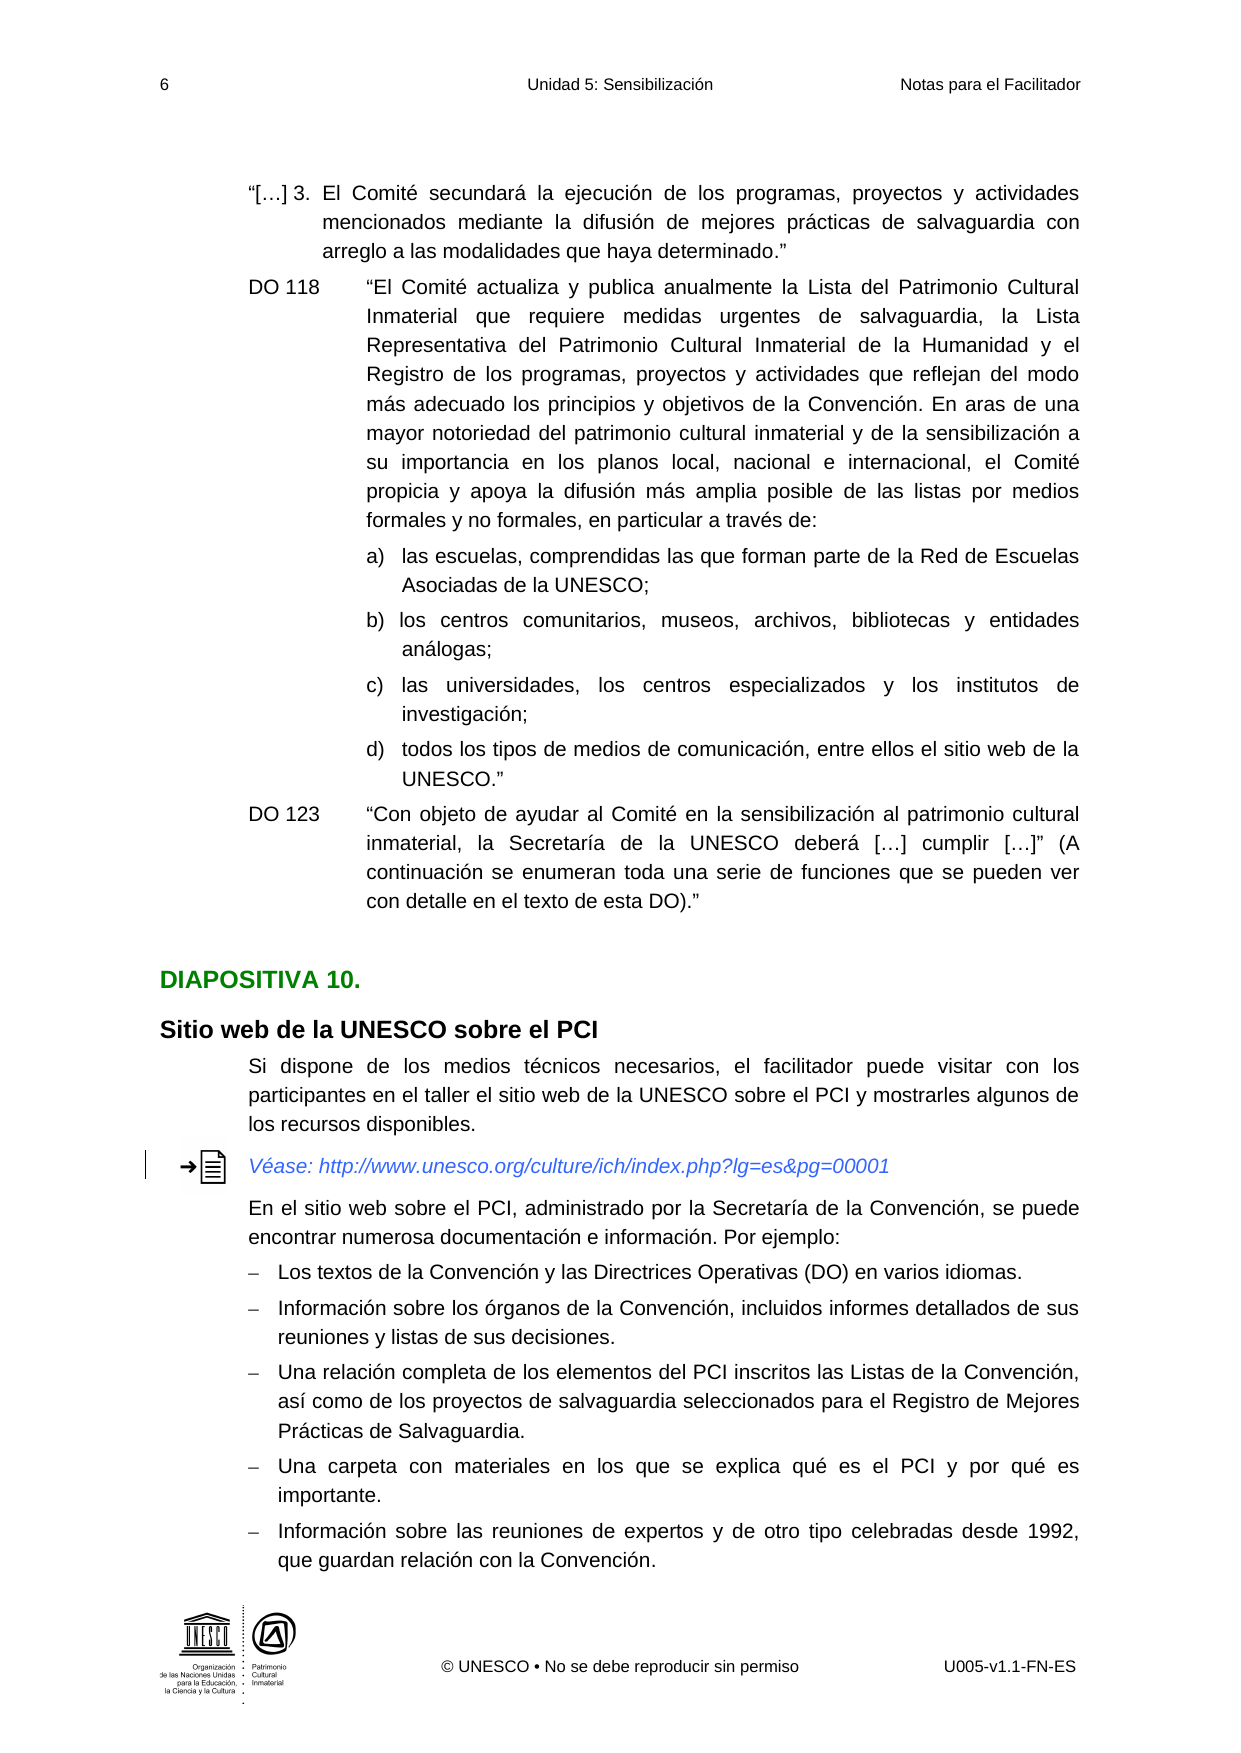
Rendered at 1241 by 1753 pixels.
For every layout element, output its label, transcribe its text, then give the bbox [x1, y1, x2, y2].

text Los textos de la Convención y las Directrices Operativas (DO) en varios idiomas. [248, 1256, 1081, 1286]
text b) los centros comunitarios, museos, archivos, bibliotecas y entidades análogas; [366, 604, 1081, 663]
picture [179, 1137, 227, 1194]
picture [159, 1605, 296, 1704]
text a) las escuelas, comprendidas las que forman parte de la Red de Escuelas Asociadas de la UNESCO; [366, 540, 1081, 598]
text En el sitio web sobre el PCI, administrado por la Secretaría de la Convención, se puede encontrar numerosa documentación e información. Por ejemplo: [248, 1192, 1081, 1250]
text c) las universidades, los centros especializados y los institutos de investigación; [366, 669, 1081, 727]
text Sitio web de la UNESCO sobre el PCI [159, 1015, 1081, 1044]
text “[…] 3. El Comité secundará la ejecución de los programas, proyectos y actividades mencionados mediante la difusión de mejores prácticas de salvaguardia con arreglo a las modalidades que haya determinado.” [248, 177, 1081, 265]
text Información sobre las reuniones de expertos y de otro tipo celebradas desde 1992, que guardan relación con la Convención. [248, 1515, 1081, 1573]
text DO 118 “El Comité actualiza y publica anualmente la Lista del Patrimonio Cultural Inmaterial que requiere medidas urgentes de salvaguardia, la Lista Representativa del Patrimonio Cultural Inmaterial de la Humanidad y el Registro de los programas, proyectos y actividades que reflejan del modo más adecuado los principios y objetivos de la Convención. En aras de una mayor notoriedad del patrimonio cultural inmaterial y de la sensibilización a su importancia en los planos local, nacional e internacional, el Comité propicia y apoya la difusión más amplia posible de las listas por medios formales y no formales, en particular a través de: [248, 271, 1081, 533]
text Si dispone de los medios técnicos necesarios, el facilitador puede visitar con los participantes en el taller el sitio web de la UNESCO sobre el PCI y mostrarles algunos de los recursos disponibles. [248, 1050, 1081, 1138]
text Véase: http://www.unesco.org/culture/ich/index.php?lg=es&pg=00001 [248, 1150, 1081, 1179]
text Una relación completa de los elementos del PCI inscritos las Listas de la Convención, así como de los proyectos de salvaguardia seleccionados para el Registro de Mejores Prácticas de Salvaguardia. [248, 1356, 1081, 1444]
text d) todos los tipos de medios de comunicación, entre ellos el sitio web de la UNESCO.” [366, 733, 1081, 792]
text Una carpeta con materiales en los que se explica qué es el PCI y por qué es importante. [248, 1450, 1081, 1508]
text DO 123 “Con objeto de ayudar al Comité en la sensibilización al patrimonio cultural inmaterial, la Secretaría de la UNESCO deberá […] cumplir […]” (A continuación se enumeran toda una serie de funciones que se pueden ver con detalle en el texto de esta DO).” [248, 798, 1081, 915]
subtitle Diapositiva 10. [159, 965, 1081, 994]
text Información sobre los órganos de la Convención, incluidos informes detallados de sus reuniones y listas de sus decisiones. [248, 1292, 1081, 1350]
